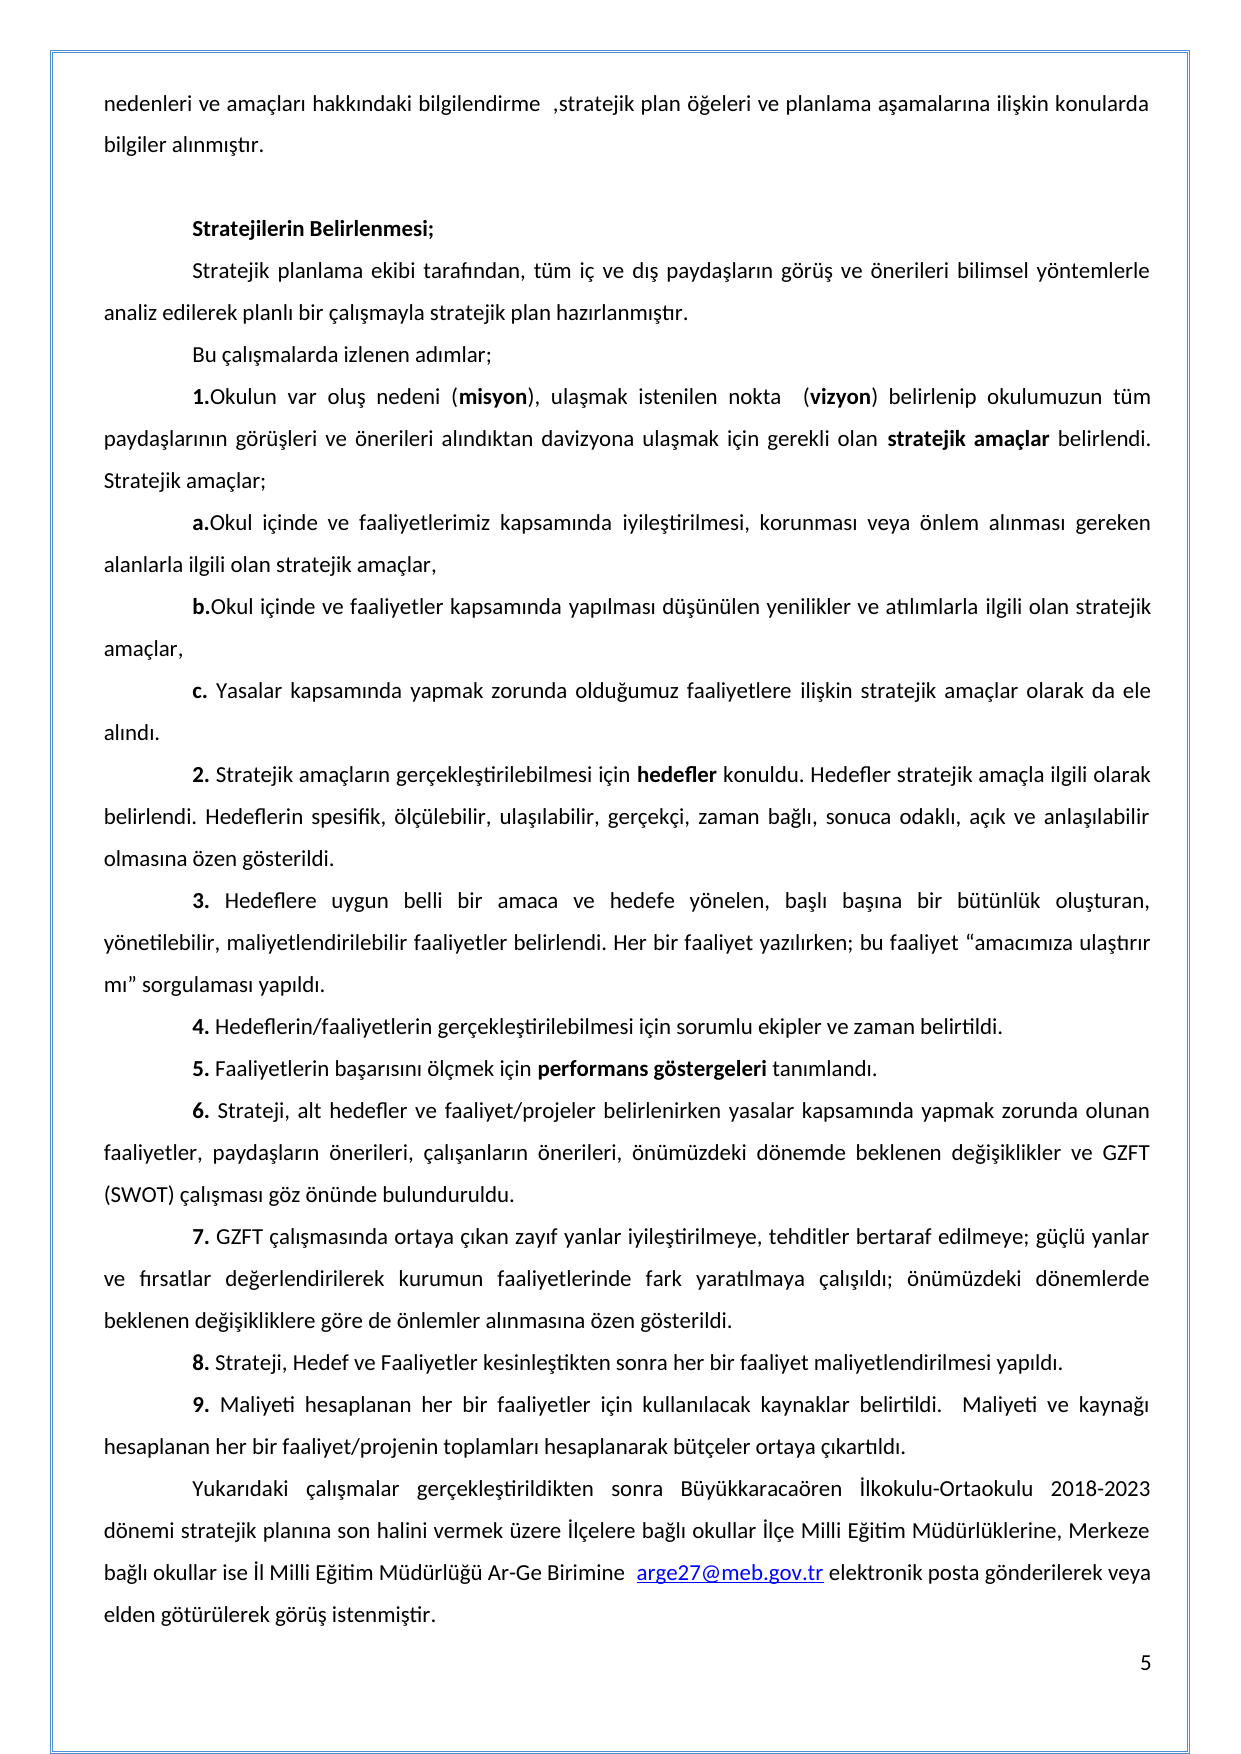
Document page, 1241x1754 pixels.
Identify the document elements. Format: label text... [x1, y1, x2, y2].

text 2. Stratejik amaçların gerçekleştirilebilmesi için hedefler konuldu. Hedefler stratejik amaçla ilgili olarak belirlendi. Hedeflerin spesifik, ölçülebilir, ulaşılabilir, gerçekçi, zaman bağlı, sonuca odaklı, açık ve anlaşılabilir olmasına özen gösterildi. [103, 760, 1152, 872]
text 6. Strateji, alt hedefler ve faaliyet/projeler belirlenirken yasalar kapsamında yapmak zorunda olunan faaliyetler, paydaşların önerileri, çalışanların önerileri, önümüzdeki dönemde beklenen değişiklikler ve GZFT (SWOT) çalışması göz önünde bulunduruldu. [103, 1096, 1152, 1208]
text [103, 89, 1152, 159]
text 3. Hedeflere uygun belli bir amaca ve hedefe yönelen, başlı başına bir bütünlük oluşturan, yönetilebilir, maliyetlendirilebilir faaliyetler belirlendi. Her bir faaliyet yazılırken; bu faaliyet “amacımıza ulaştırır mı” sorgulaması yapıldı. [103, 886, 1152, 998]
text 8. Strateji, Hedef ve Faaliyetler kesinleştikten sonra her bir faaliyet maliyetlendirilmesi yapıldı. [103, 1348, 1152, 1376]
text Stratejik planlama ekibi tarafından, tüm iç ve dış paydaşların görüş ve önerileri bilimsel yöntemlerle analiz edilerek planlı bir çalışmayla stratejik plan hazırlanmıştır. [103, 257, 1152, 327]
text a.Okul içinde ve faaliyetlerimiz kapsamında iyileştirilmesi, korunması veya önlem alınması gereken alanlarla ilgili olan stratejik amaçlar, [103, 508, 1152, 578]
text 9. Maliyeti hesaplanan her bir faaliyetler için kullanılacak kaynaklar belirtildi. Maliyeti ve kaynağı hesaplanan her bir faaliyet/projenin toplamları hesaplanarak bütçeler ortaya çıkartıldı. [103, 1390, 1152, 1460]
text b.Okul içinde ve faaliyetler kapsamında yapılması düşünülen yenilikler ve atılımlarla ilgili olan stratejik amaçlar, [103, 592, 1152, 662]
text Yukarıdaki çalışmalar gerçekleştirildikten sonra Büyükkaracaören İlkokulu-Ortaokulu 2018-2023 dönemi stratejik planına son halini vermek üzere İlçelere bağlı okullar İlçe Milli Eğitim Müdürlüklerine, Merkeze bağlı okullar ise İl Milli Eğitim Müdürlüğü Ar-Ge Birimine arge27@meb.gov.tr elektronik posta gönderilerek veya elden götürülerek görüş istenmiştir. [103, 1474, 1152, 1628]
text 7. GZFT çalışmasında ortaya çıkan zayıf yanlar iyileştirilmeye, tehditler bertaraf edilmeye; güçlü yanlar ve fırsatlar değerlendirilerek kurumun faaliyetlerinde fark yaratılmaya çalışıldı; önümüzdeki dönemlerde beklenen değişikliklere göre de önlemler alınmasına özen gösterildi. [103, 1222, 1152, 1334]
text Bu çalışmalarda izlenen adımlar; [103, 341, 1152, 368]
text 1.Okulun var oluş nedeni (misyon), ulaşmak istenilen nokta (vizyon) belirlenip okulumuzun tüm paydaşlarının görüşleri ve önerileri alındıktan davizyona ulaşmak için gerekli olan stratejik amaçlar belirlendi. Stratejik amaçlar; [103, 382, 1152, 494]
text c. Yasalar kapsamında yapmak zorunda olduğumuz faaliyetlere ilişkin stratejik amaçlar olarak da ele alındı. [103, 676, 1152, 746]
text Stratejilerin Belirlenmesi; [103, 214, 1152, 243]
text 5. Faaliyetlerin başarısını ölçmek için performans göstergeleri tanımlandı. [103, 1054, 1152, 1082]
text 4. Hedeflerin/faaliyetlerin gerçekleştirilebilmesi için sorumlu ekipler ve zaman belirtildi. [103, 1012, 1152, 1040]
